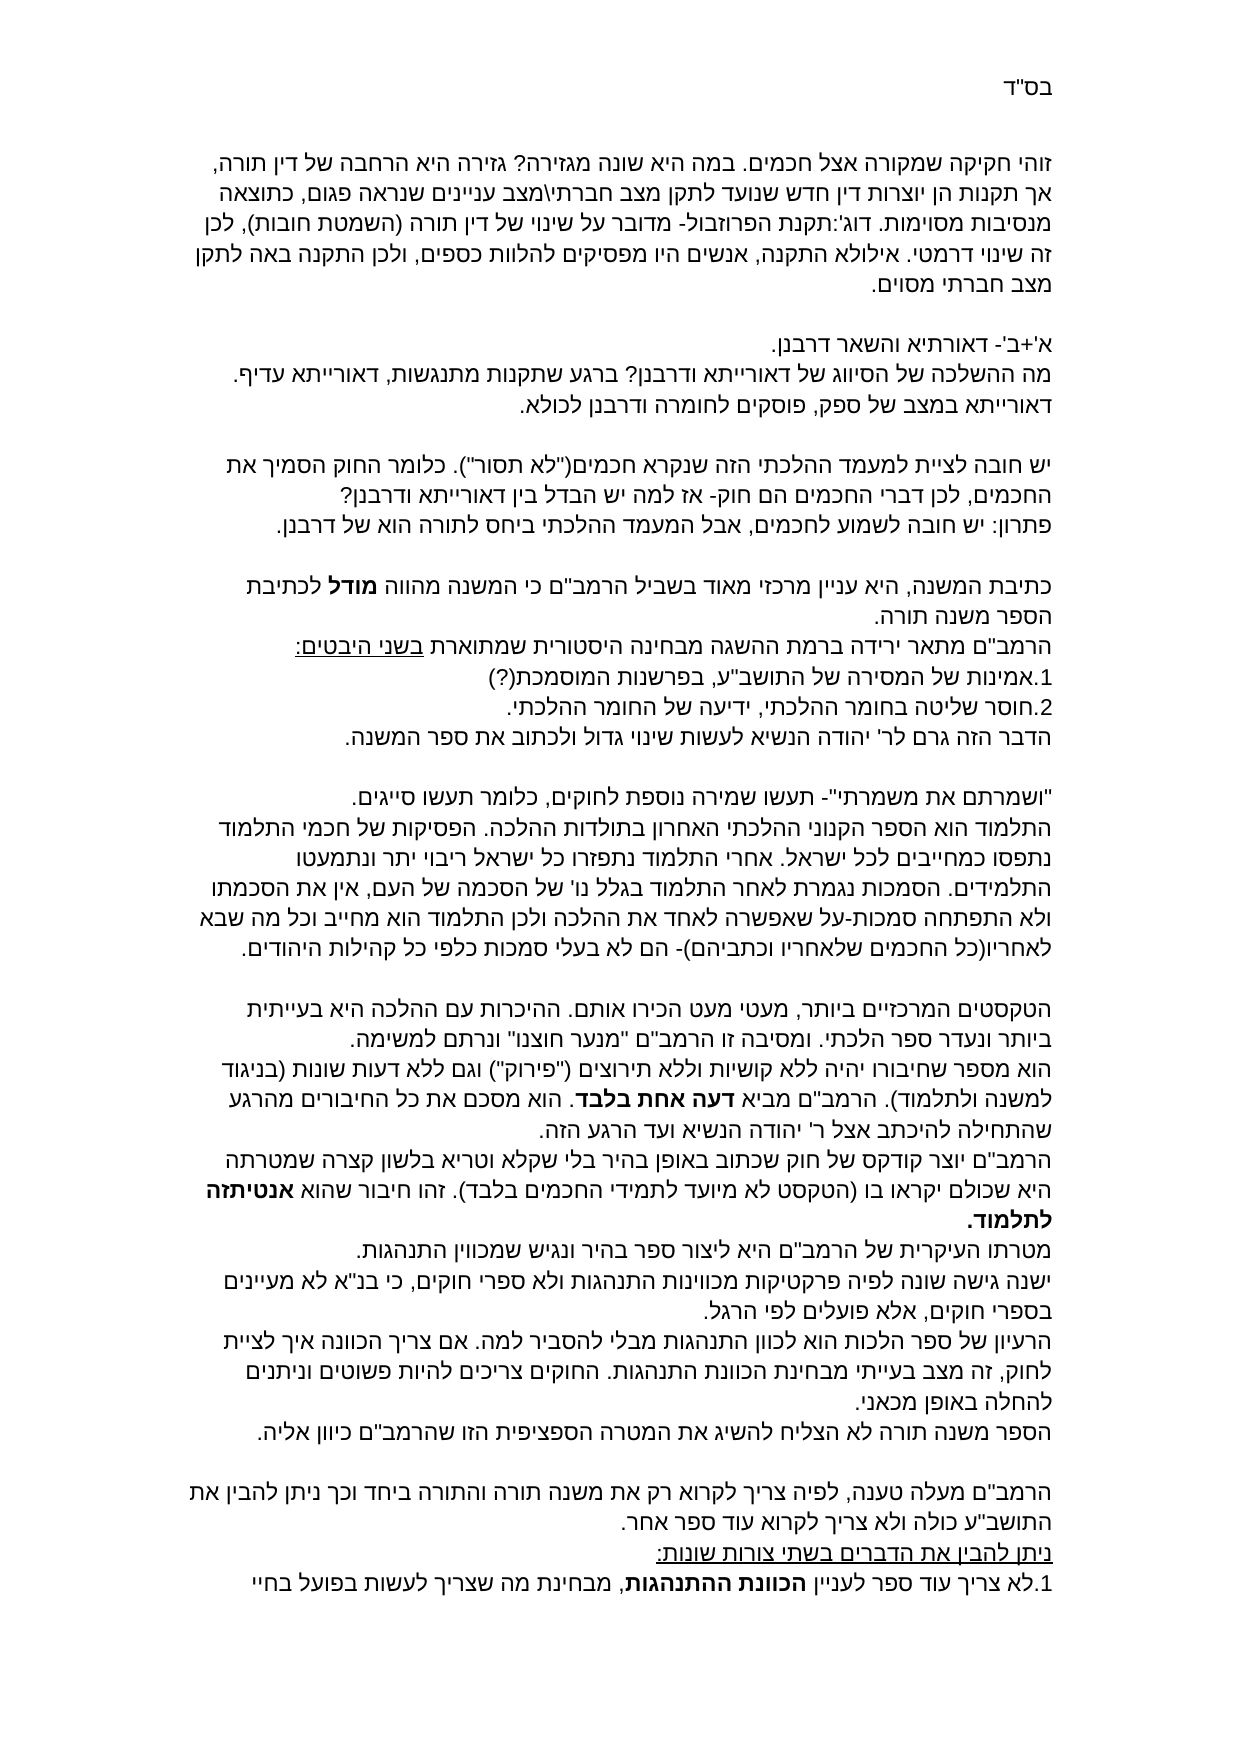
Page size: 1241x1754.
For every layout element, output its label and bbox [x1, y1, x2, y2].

text [187, 150, 1053, 1596]
